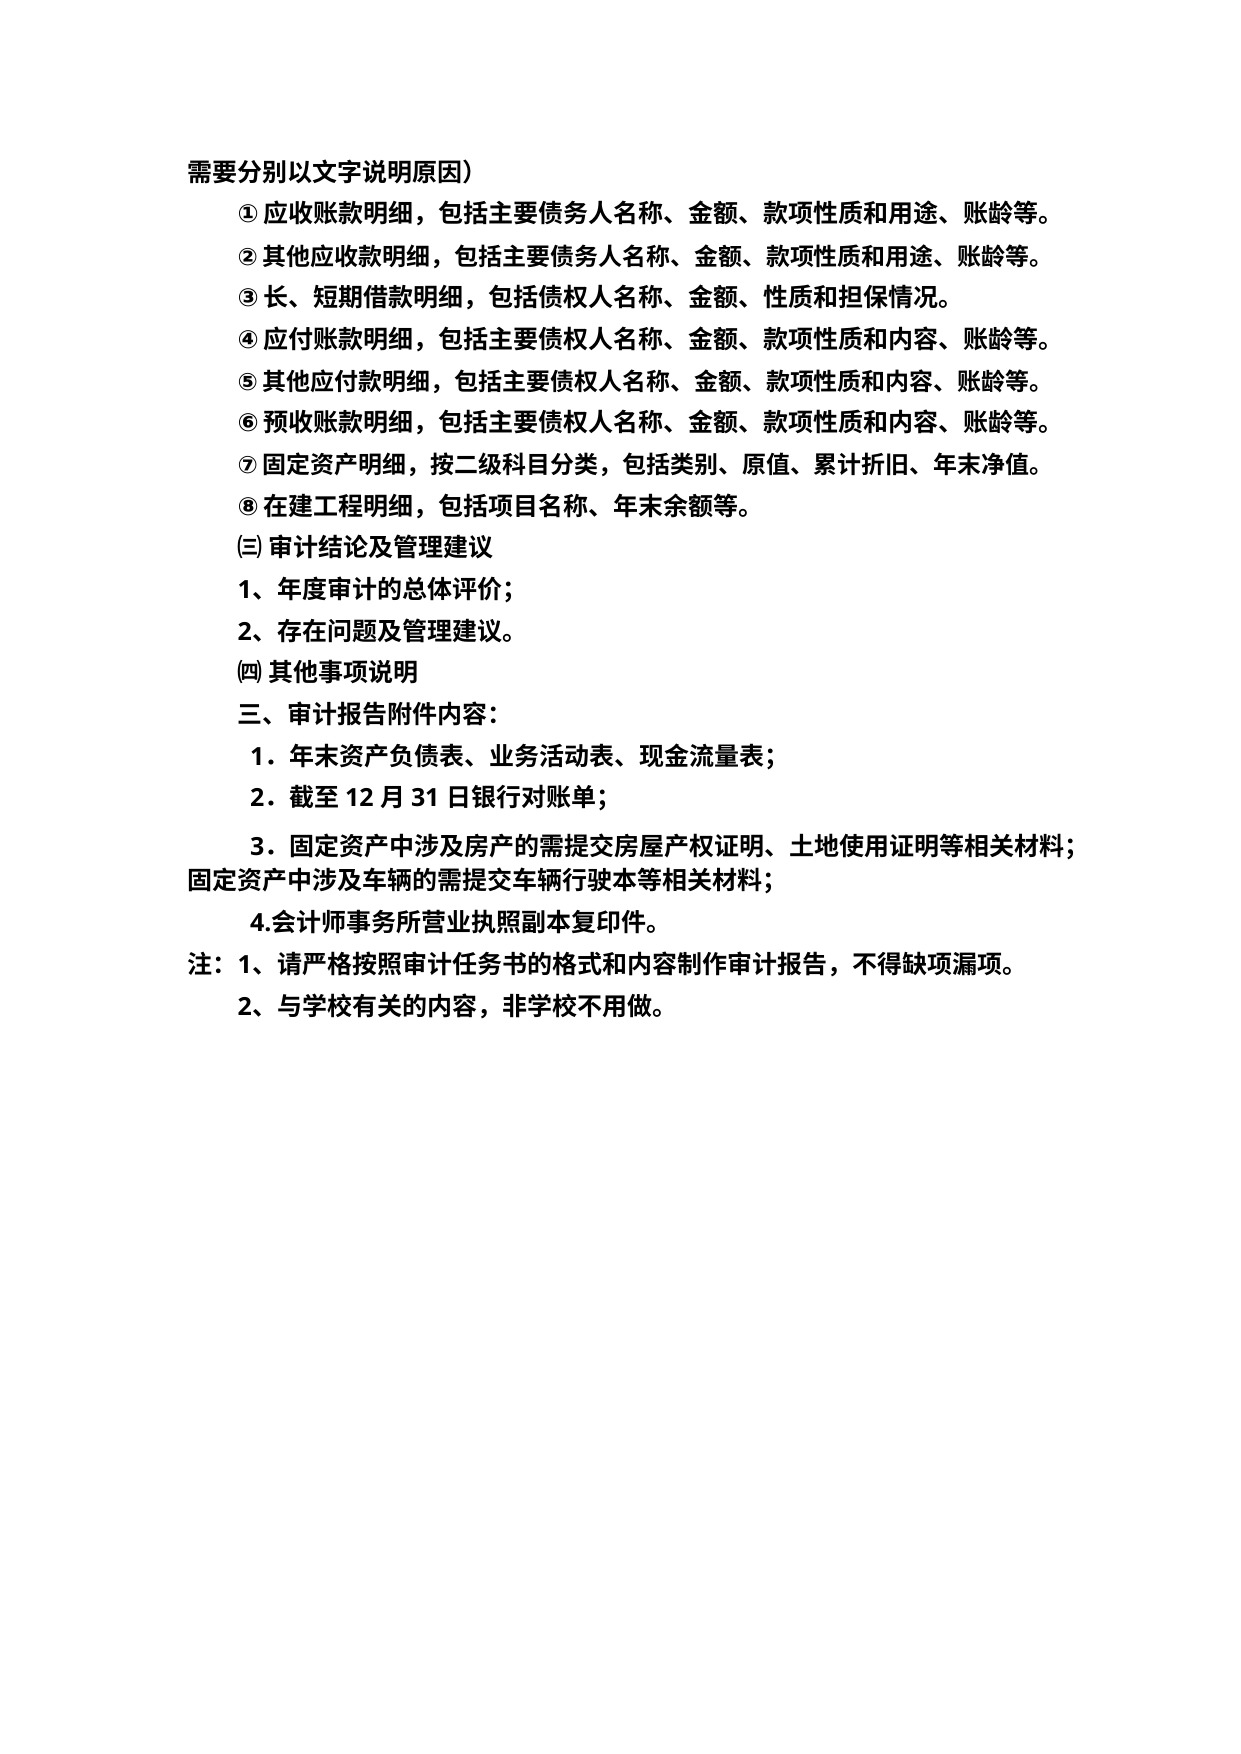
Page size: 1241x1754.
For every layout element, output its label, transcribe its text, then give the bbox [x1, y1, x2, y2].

text ⑥预收账款明细，包括主要债权人名称、金额、款项性质和内容、账龄等。 [237, 408, 1090, 437]
text 注：1、请严格按照审计任务书的格式和内容制作审计报告，不得缺项漏项。 [187, 951, 1090, 979]
text ㈣ 其他事项说明 [237, 659, 1090, 687]
text 2、与学校有关的内容，非学校不用做。 [237, 993, 1090, 1021]
text 1、年度审计的总体评价； [237, 575, 1090, 604]
text ②其他应收款明细，包括主要债务人名称、金额、款项性质和用途、账龄等。 [237, 243, 1090, 270]
text 1．年末资产负债表、业务活动表、现金流量表； [250, 742, 1090, 771]
text 3．固定资产中涉及房产的需提交房屋产权证明、土地使用证明等相关材料；固定资产中涉及车辆的需提交车辆行驶本等相关材料； [187, 829, 1064, 896]
text ⑧在建工程明细，包括项目名称、年末余额等。 [237, 492, 1090, 521]
text ①应收账款明细，包括主要债务人名称、金额、款项性质和用途、账龄等。 [237, 200, 1090, 229]
text ⑤其他应付款明细，包括主要债权人名称、金额、款项性质和内容、账龄等。 [237, 368, 1090, 396]
text ④应付账款明细，包括主要债权人名称、金额、款项性质和内容、账龄等。 [237, 325, 1090, 354]
text 2．截至 12 月 31 日银行对账单； [250, 784, 1090, 812]
text ③长、短期借款明细，包括债权人名称、金额、性质和担保情况。 [237, 283, 1090, 312]
text 需要分别以文字说明原因） [187, 158, 1090, 187]
text ⑦固定资产明细，按二级科目分类，包括类别、原值、累计折旧、年末净值。 [237, 451, 1090, 479]
text 4.会计师事务所营业执照副本复印件。 [250, 909, 1090, 938]
text 2、存在问题及管理建议。 [237, 617, 1090, 646]
text ㈢ 审计结论及管理建议 [237, 534, 1090, 562]
text 三、审计报告附件内容： [237, 701, 1090, 729]
